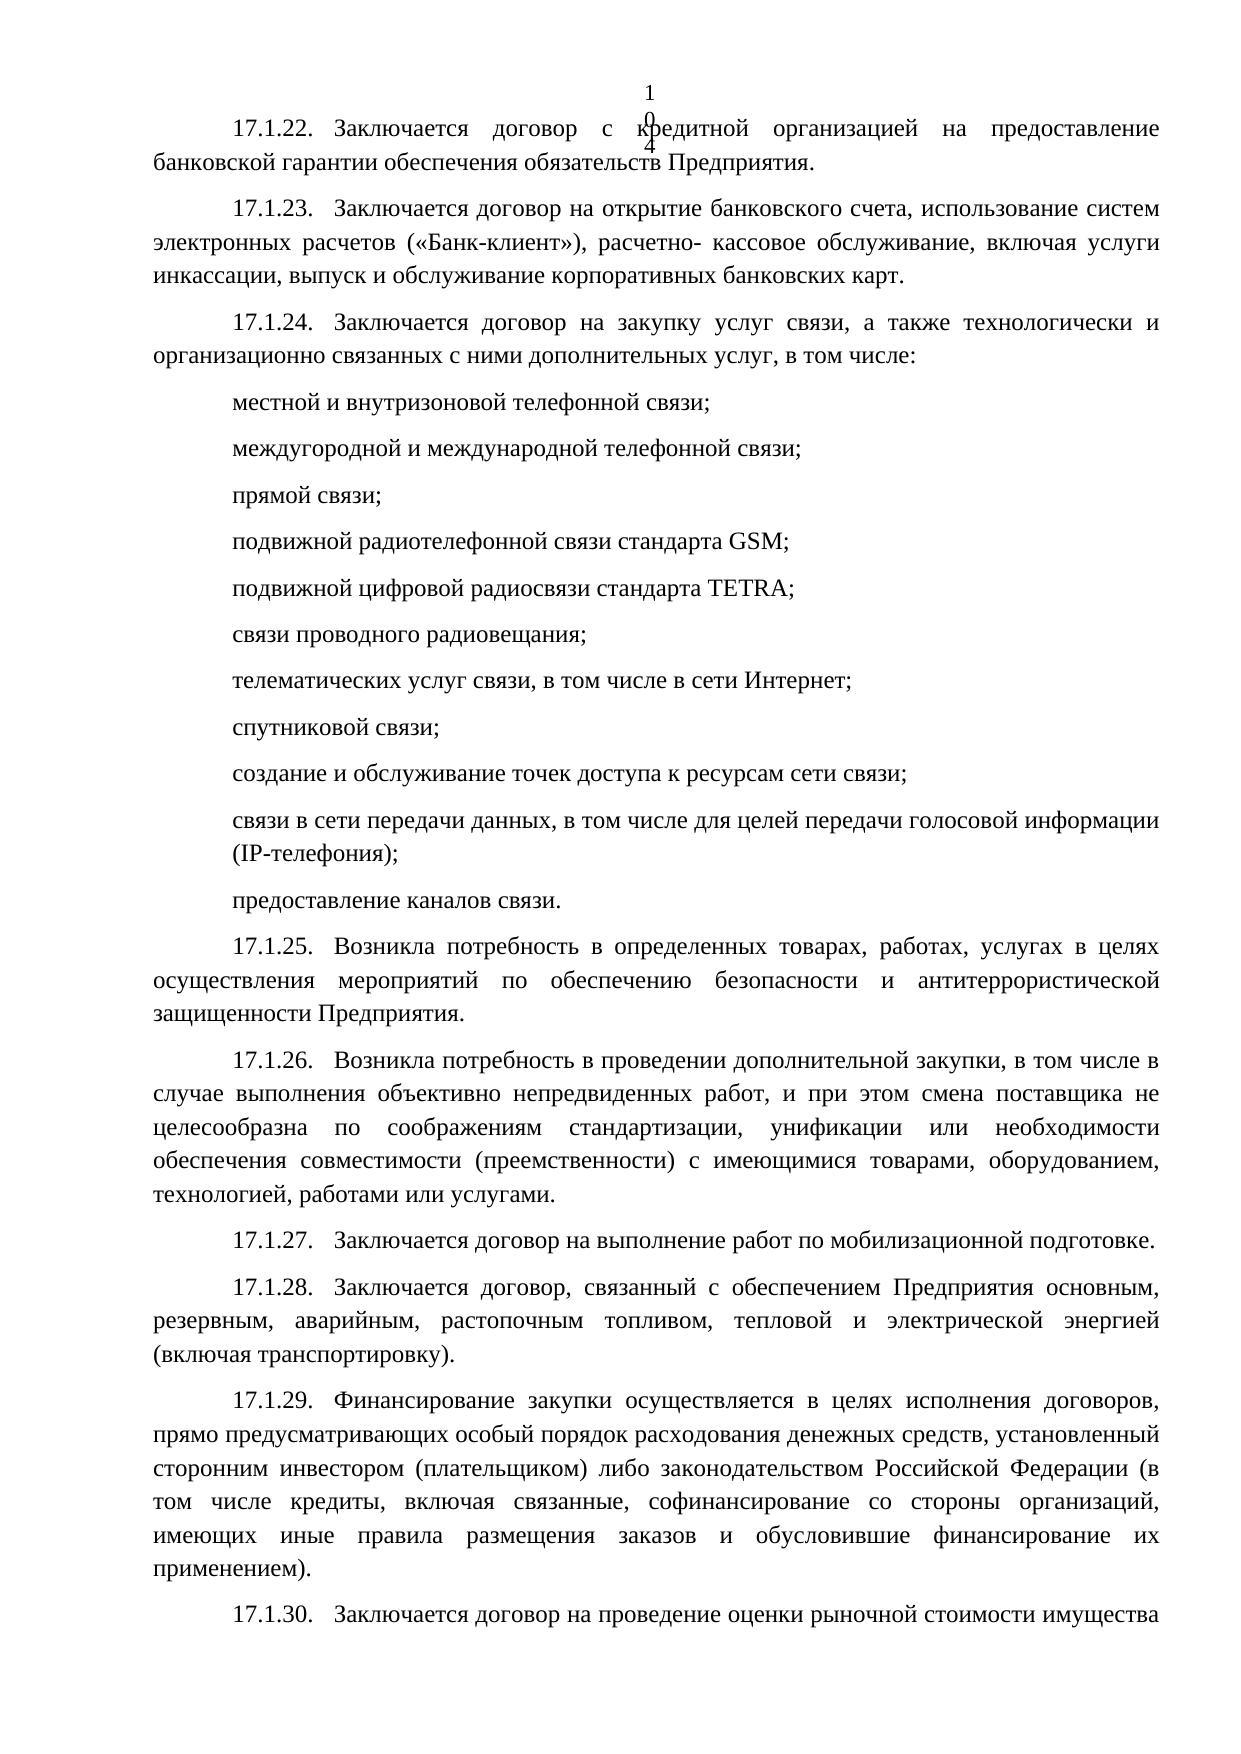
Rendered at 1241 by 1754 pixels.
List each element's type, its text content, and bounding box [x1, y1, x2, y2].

text связи проводного радиовещания; [232, 616, 1160, 649]
text подвижной радиотелефонной связи стандарта GSM; [232, 523, 1160, 556]
text создание и обслуживание точек доступа к ресурсам сети связи; [232, 755, 1160, 789]
list Заключается договор, связанный с обеспечением Предприятия основным, резервным, аварийным, растопочным топливом, тепловой и электрической энергией (включая транспортировку). [153, 1269, 1160, 1369]
list Заключается договор на закупку услуг связи, а также технологически и организационно связанных с ними дополнительных услуг, в том числе: [153, 303, 1160, 371]
text предоставление каналов связи. [232, 882, 1160, 915]
text связи в сети передачи данных, в том числе для целей передачи голосовой информации (IР-телефония); [232, 802, 1160, 869]
text междугородной и международной телефонной связи; [232, 430, 1160, 463]
list Заключается договор на выполнение работ по мобилизационной подготовке. [153, 1222, 1160, 1256]
text прямой связи; [232, 476, 1160, 510]
list Возникла потребность в определенных товарах, работах, услугах в целях осуществления мероприятий по обеспечению безопасности и антитеррористической защищенности Предприятия. [153, 928, 1160, 1029]
list Заключается договор на открытие банковского счета, использование систем электронных расчетов («Банк-клиент»), расчетно- кассовое обслуживание, включая услуги инкассации, выпуск и обслуживание корпоративных банковских карт. [153, 190, 1160, 291]
text подвижной цифровой радиосвязи стандарта TETRA; [232, 569, 1160, 603]
list Финансирование закупки осуществляется в целях исполнения договоров, прямо предусматривающих особый порядок расходования денежных средств, установленный сторонним инвестором (плательщиком) либо законодательством Российской Федерации (в том числе кредиты, включая связанные, софинансирование со стороны организаций, имеющих иные правила размещения заказов и обусловившие финансирование их применением). [153, 1382, 1160, 1583]
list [153, 1596, 1160, 1628]
list Возникла потребность в проведении дополнительной закупки, в том числе в случае выполнения объективно непредвиденных работ, и при этом смена поставщика не целесообразна по соображениям стандартизации, унификации или необходимости обеспечения совместимости (преемственности) с имеющимися товарами, оборудованием, технологией, работами или услугами. [153, 1042, 1160, 1209]
text спутниковой связи; [232, 709, 1160, 742]
text местной и внутризоновой телефонной связи; [232, 383, 1160, 417]
list Заключается договор с кредитной организацией на предоставление банковской гарантии обеспечения обязательств Предприятия. [153, 110, 1160, 177]
text телематических услуг связи, в том числе в сети Интернет; [232, 662, 1160, 696]
